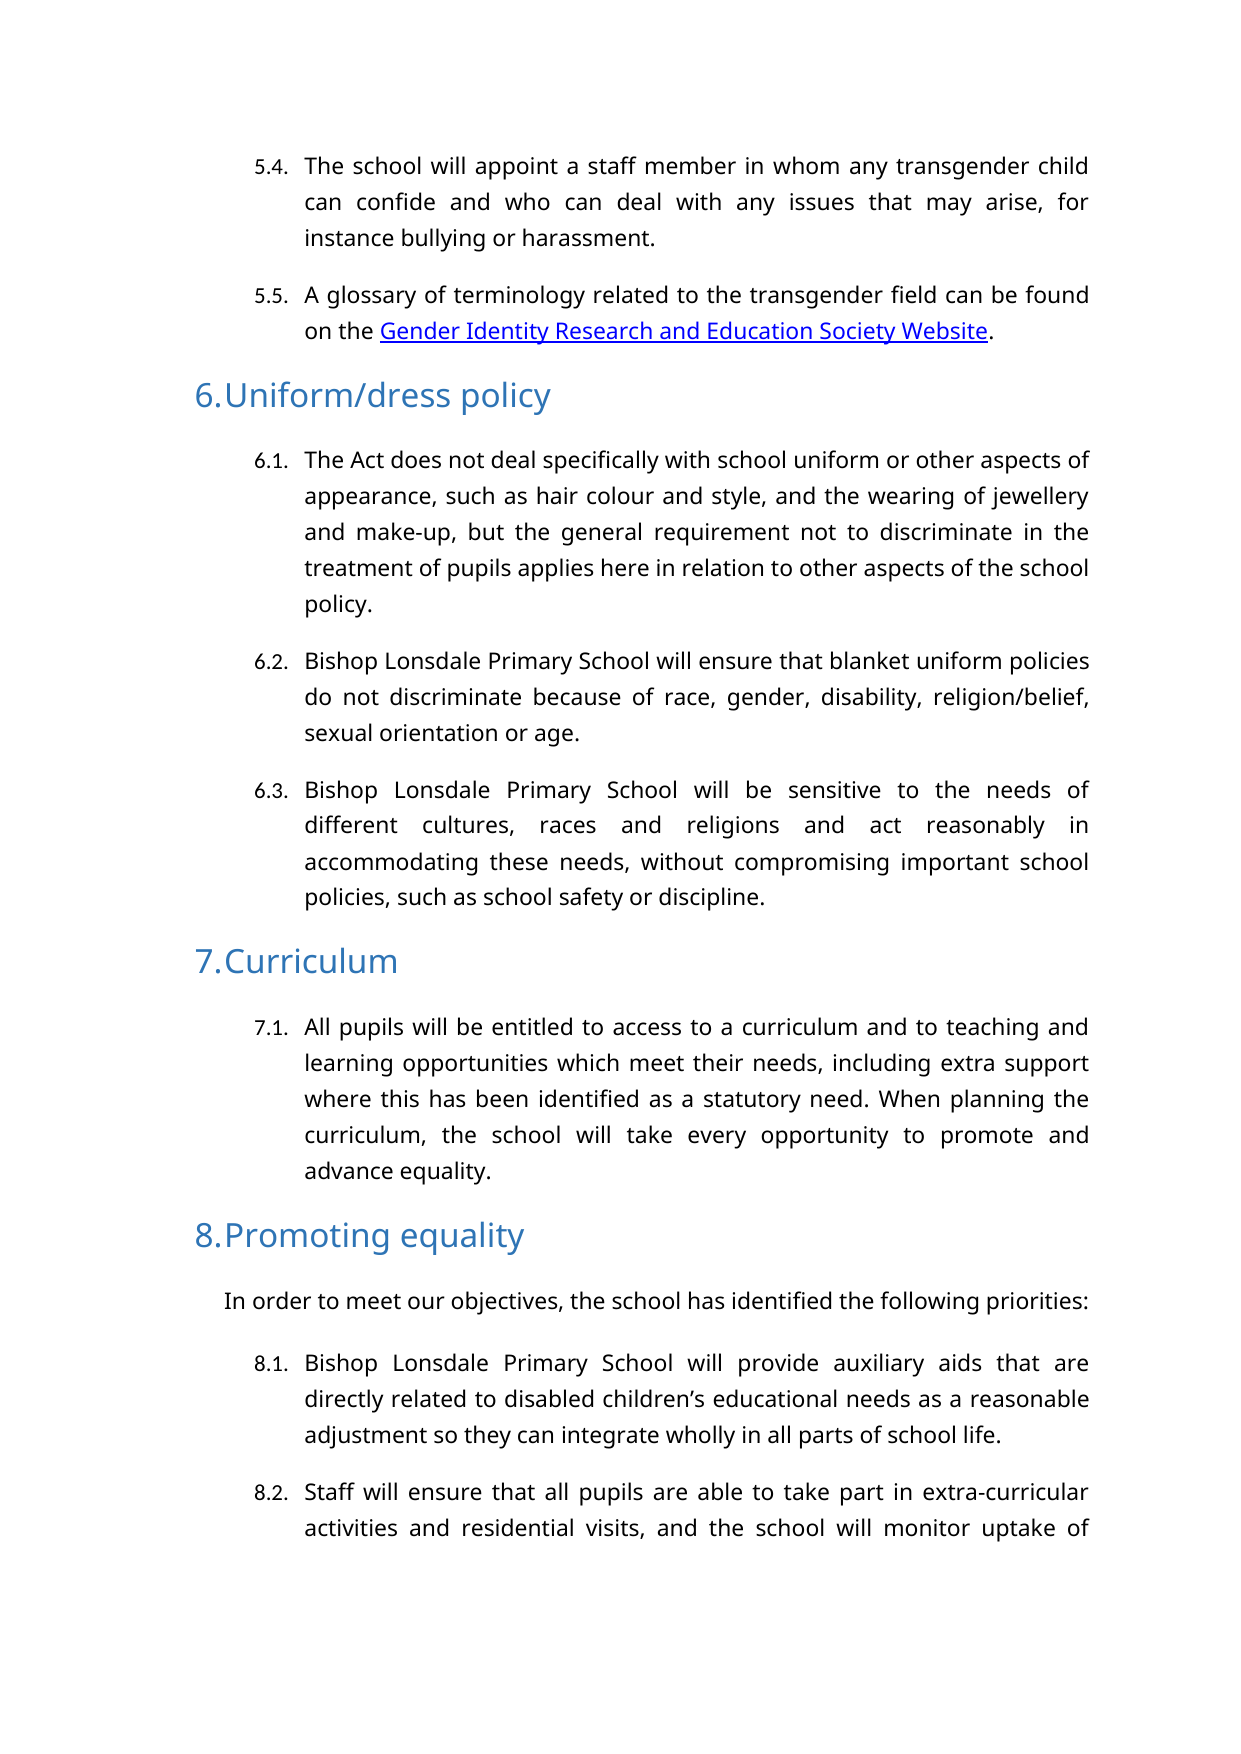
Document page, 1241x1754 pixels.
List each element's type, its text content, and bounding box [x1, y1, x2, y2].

text In order to meet our objectives, the school has identified the following priorities: [150, 1285, 1090, 1316]
list The school will appoint a staff member in whom any transgender child can confide and who can deal with any issues that may arise, for instance bullying or harassment. [254, 150, 1090, 253]
list The Act does not deal specifically with school uniform or other aspects of appearance, such as hair colour and style, and the wearing of jewellery and make-up, but the general requirement not to discriminate in the treatment of pupils applies here in relation to other aspects of the school policy. [254, 444, 1090, 619]
subtitle Promoting equality [194, 1212, 1090, 1257]
subtitle Uniform/dress policy [194, 371, 1090, 417]
list Bishop Lonsdale Primary School will ensure that blanket uniform policies do not discriminate because of race, gender, disability, religion/belief, sexual orientation or age. [254, 645, 1090, 748]
list All pupils will be entitled to access to a curriculum and to teaching and learning opportunities which meet their needs, including extra support where this has been identified as a statutory need. When planning the curriculum, the school will take every opportunity to promote and advance equality. [254, 1011, 1090, 1186]
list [254, 1476, 1090, 1543]
list A glossary of terminology related to the transgender field can be found on the Gender Identity Research and Education Society Website. [254, 279, 1090, 346]
list Bishop Lonsdale Primary School will provide auxiliary aids that are directly related to disabled children’s educational needs as a reasonable adjustment so they can integrate wholly in all parts of school life. [254, 1347, 1090, 1450]
list Bishop Lonsdale Primary School will be sensitive to the needs of different cultures, races and religions and act reasonably in accommodating these needs, without compromising important school policies, such as school safety or discipline. [254, 773, 1090, 913]
subtitle Curriculum [194, 938, 1090, 983]
